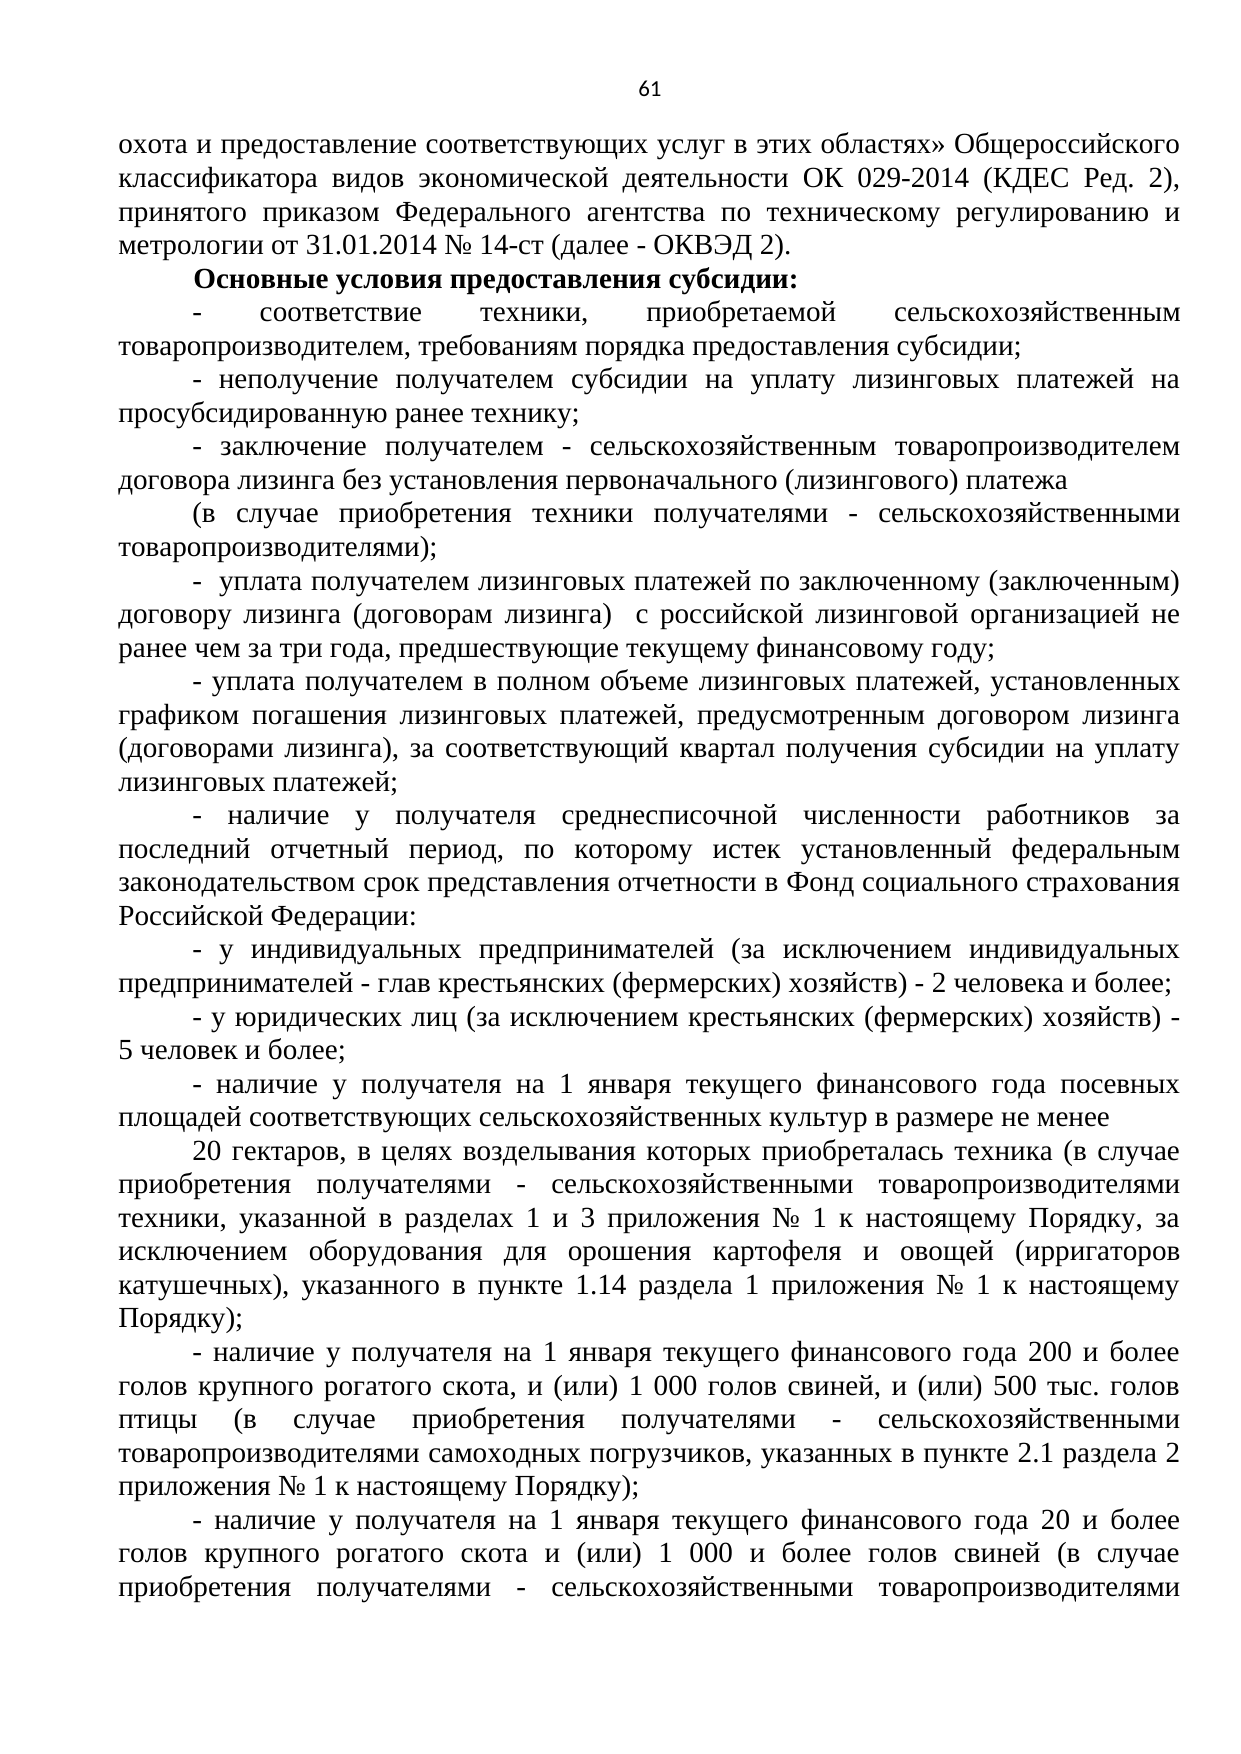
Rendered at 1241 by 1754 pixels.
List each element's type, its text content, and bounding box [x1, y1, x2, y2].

text - наличие у получателя на 1 января текущего финансового года посевных площадей соответствующих сельскохозяйственных культур в размере не менее [118, 1066, 1181, 1133]
text - у юридических лиц (за исключением крестьянских (фермерских) хозяйств) - 5 человек и более; [118, 999, 1181, 1066]
text - неполучение получателем субсидии на уплату лизинговых платежей на просубсидированную ранее технику; [118, 361, 1181, 428]
text - наличие у получателя на 1 января текущего финансового года 200 и более голов крупного рогатого скота, и (или) 1 000 голов свиней, и (или) 500 тыс. голов птицы (в случае приобретения получателями - сельскохозяйственными товаропроизводителями самоходных погрузчиков, указанных в пункте 2.1 раздела 2 приложения № 1 к настоящему Порядку); [118, 1334, 1181, 1502]
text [118, 1502, 1181, 1602]
text - у индивидуальных предпринимателей (за исключением индивидуальных предпринимателей - глав крестьянских (фермерских) хозяйств) - 2 человека и более; [118, 932, 1181, 999]
text Основные условия предоставления субсидии: [118, 261, 1181, 294]
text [118, 127, 1181, 261]
text - уплата получателем лизинговых платежей по заключенному (заключенным) договору лизинга (договорам лизинга) с российской лизинговой организацией не ранее чем за три года, предшествующие текущему финансовому году; [118, 563, 1181, 663]
text 20 гектаров, в целях возделывания которых приобреталась техника (в случае приобретения получателями - сельскохозяйственными товаропроизводителями техники, указанной в разделах 1 и 3 приложения № 1 к настоящему Порядку, за исключением оборудования для орошения картофеля и овощей (ирригаторов катушечных), указанного в пункте 1.14 раздела 1 приложения № 1 к настоящему Порядку); [118, 1133, 1181, 1334]
text - наличие у получателя среднесписочной численности работников за последний отчетный период, по которому истек установленный федеральным законодательством срок представления отчетности в Фонд социального страхования Российской Федерации: [118, 797, 1181, 932]
text (в случае приобретения техники получателями - сельскохозяйственными товаропроизводителями); [118, 496, 1181, 563]
text - уплата получателем в полном объеме лизинговых платежей, установленных графиком погашения лизинговых платежей, предусмотренным договором лизинга (договорами лизинга), за соответствующий квартал получения субсидии на уплату лизинговых платежей; [118, 663, 1181, 797]
text - соответствие техники, приобретаемой сельскохозяйственным товаропроизводителем, требованиям порядка предоставления субсидии; [118, 294, 1181, 361]
text - заключение получателем - сельскохозяйственным товаропроизводителем договора лизинга без установления первоначального (лизингового) платежа [118, 428, 1181, 496]
